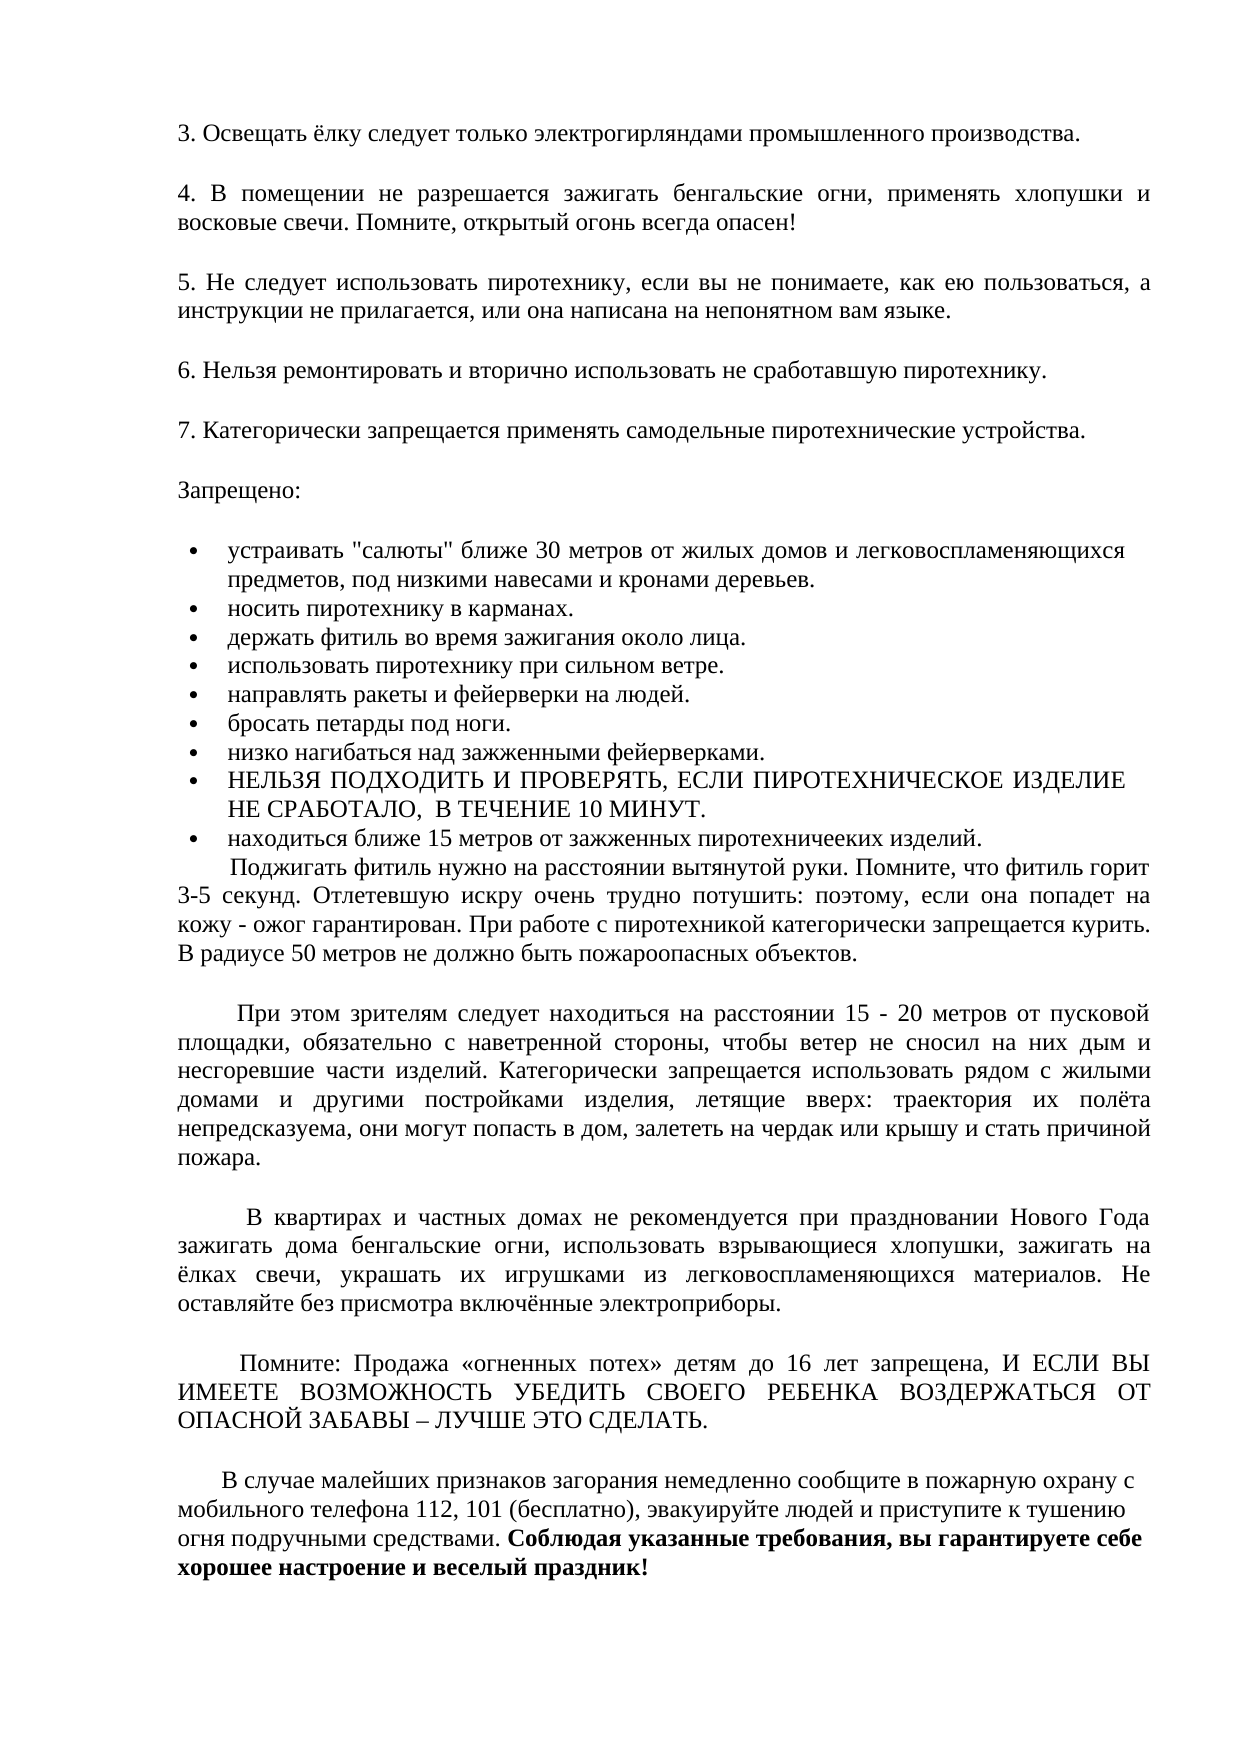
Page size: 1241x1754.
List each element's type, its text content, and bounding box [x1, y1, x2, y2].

text Поджигать фитиль нужно на расстоянии вытянутой руки. Помните, что фитиль горит 3-5 секунд. Отлетевшую искру очень трудно потушить: поэтому, если она попадет на кожу - ожог гарантирован. При работе с пиротехникой категорически запрещается курить. В радиусе 50 метров не должно быть пожароопасных объектов. [177, 852, 1152, 967]
text При этом зрителям следует находиться на расстоянии 15 - 20 метров от пусковой площадки, обязательно с наветренной стороны, чтобы ветер не сносил на них дым и несгоревшие части изделий. Категорически запрещается использовать рядом с жилыми домами и другими постройками изделия, летящие вверх: траектория их полёта непредсказуема, они могут попасть в дом, залететь на чердак или крышу и стать причиной пожара. [177, 998, 1152, 1171]
text Запрещено: [177, 476, 1152, 504]
text 4. В помещении не разрешается зажигать бенгальские огни, применять хлопушки и восковые свечи. Помните, открытый огонь всегда опасен! [177, 178, 1152, 236]
list низко нагибаться над зажженными фейерверками. [190, 737, 1127, 766]
list держать фитиль во время зажигания около лица. [190, 622, 1127, 651]
text 3. Освещать ёлку следует только электрогирляндами промышленного производства. [177, 118, 1152, 147]
text 5. Не следует использовать пиротехнику, если вы не понимаете, как ею пользоваться, а инструкции не прилагается, или она написана на непонятном вам языке. [177, 267, 1152, 324]
text В случае малейших признаков загорания немедленно сообщите в пожарную охрану с мобильного телефона 112, 101 (бесплатно), эвакуируйте людей и приступите к тушению огня подручными средствами. Соблюдая указанные требования, вы гарантируете себе хорошее настроение и веселый праздник! [177, 1466, 1152, 1581]
list бросать петарды под ноги. [190, 708, 1127, 737]
list использовать пиротехнику при сильном ветре. [190, 651, 1127, 679]
list находиться ближе 15 метров от зажженных пиротехничееких изделий. [190, 823, 1127, 852]
text Помните: Продажа «огненных потех» детям до 16 лет запрещена, И ЕСЛИ ВЫ ИМЕЕТЕ ВОЗМОЖНОСТЬ УБЕДИТЬ СВОЕГО РЕБЕНКА ВОЗДЕРЖАТЬСЯ ОТ ОПАСНОЙ ЗАБАВЫ – ЛУЧШЕ ЭТО СДЕЛАТЬ. [177, 1348, 1152, 1434]
text 7. Категорически запрещается применять самодельные пиротехнические устройства. [177, 416, 1152, 444]
text 6. Нельзя ремонтировать и вторично использовать не сработавшую пиротехнику. [177, 356, 1152, 384]
list носить пиротехнику в карманах. [190, 593, 1127, 622]
text В квартирах и частных домах не рекомендуется при праздновании Нового Года зажигать дома бенгальские огни, использовать взрывающиеся хлопушки, зажигать на ёлках свечи, украшать их игрушками из легковоспламеняющихся материалов. Не оставляйте без присмотра включённые электроприборы. [177, 1202, 1152, 1317]
list устраивать "салюты" ближе 30 метров от жилых домов и легковоспламеняющихся предметов, под низкими навесами и кронами деревьев. [190, 536, 1127, 593]
list НЕЛЬЗЯ ПОДХОДИТЬ И ПРОВЕРЯТЬ, ЕСЛИ ПИРОТЕХНИЧЕСКОЕ ИЗДЕЛИЕ НЕ СРАБОТАЛО, В ТЕЧЕНИЕ 10 МИНУТ. [190, 766, 1127, 823]
list направлять ракеты и фейерверки на людей. [190, 679, 1127, 708]
